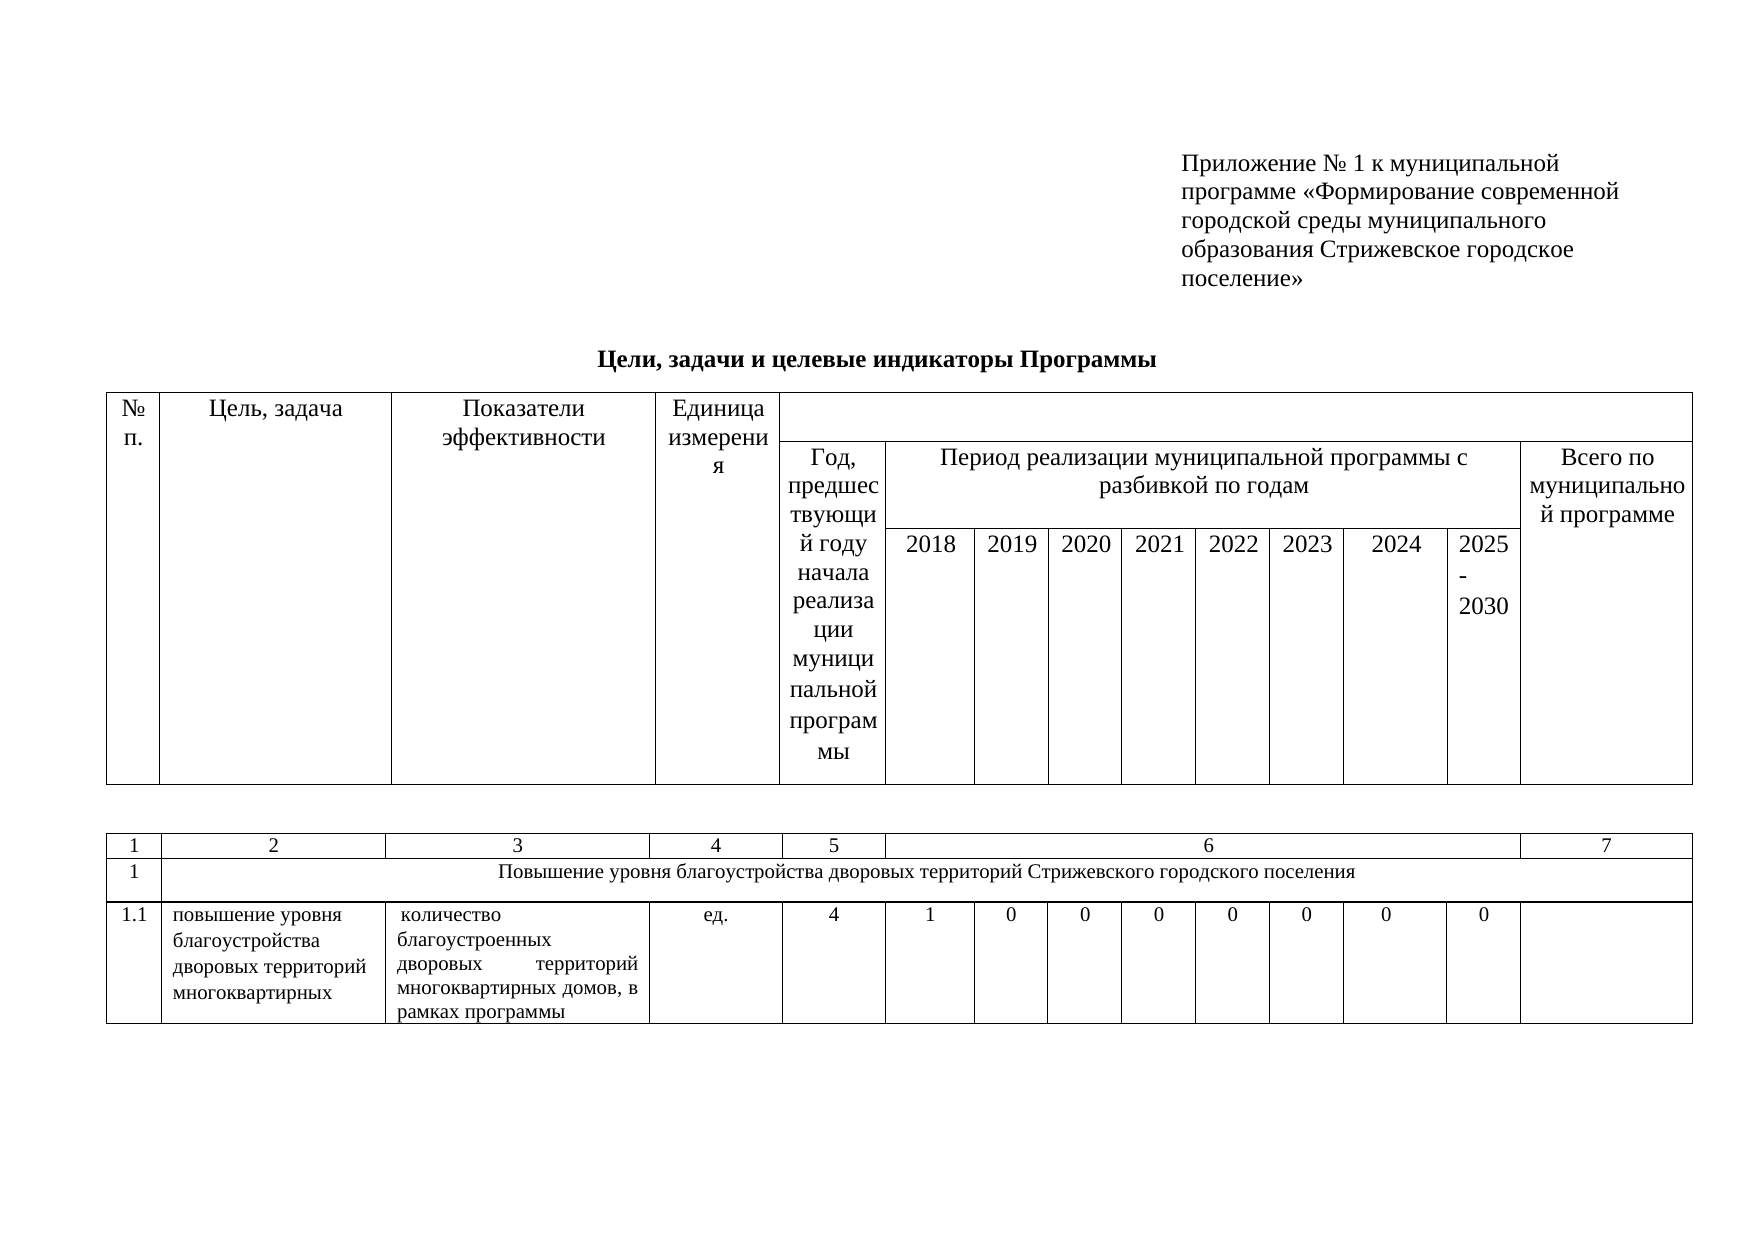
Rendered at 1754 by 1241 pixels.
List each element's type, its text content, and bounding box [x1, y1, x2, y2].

table_header 4 [650, 834, 782, 857]
table_header [780, 393, 1692, 441]
table_header 1 [107, 834, 161, 857]
table_cell Повышение уровня благоустройства дворовых территорий Стрижевского городского поселения [162, 859, 1692, 901]
table_cell [1521, 903, 1692, 1023]
table_cell 0 [1196, 903, 1269, 1023]
table_cell 2020 [1049, 529, 1121, 784]
table_cell 1 [107, 859, 161, 901]
table_cell количество благоустроенных дворовых территорий многоквартирных домов, в рамках программы [386, 903, 649, 1023]
table_header 5 [783, 834, 885, 857]
table_cell 0 [1344, 903, 1446, 1023]
table_cell Год, предшествующий году начала реализации муниципальной программы [780, 442, 885, 784]
table_cell 0 [1270, 903, 1343, 1023]
table_cell 2022 [1196, 529, 1269, 784]
table_cell 2018 [886, 529, 974, 784]
table_cell 2021 [1122, 529, 1195, 784]
table_cell ед. [650, 903, 782, 1023]
table_header № п. [107, 393, 159, 784]
text Приложение № 1 к муниципальной программе «Формирование современной городской среды муниципального образования Стрижевское городское поселение» [1181, 148, 1636, 291]
table_header 6 [886, 834, 1520, 857]
table_header 2 [162, 834, 385, 857]
table_cell 1.1 [107, 903, 161, 1023]
table_cell 2023 [1270, 529, 1343, 784]
table_header Единица измерения [656, 393, 779, 784]
table_cell 0 [1122, 903, 1195, 1023]
table_cell 0 [975, 903, 1047, 1023]
table_header Цель, задача [160, 393, 391, 784]
table_header 7 [1521, 834, 1692, 857]
table_cell 0 [1447, 903, 1520, 1023]
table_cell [162, 903, 385, 1023]
table_header 3 [386, 834, 649, 857]
table_cell 4 [783, 903, 885, 1023]
table_cell 2024 [1344, 529, 1447, 784]
table_cell Период реализации муниципальной программы с разбивкой по годам [886, 442, 1520, 528]
text Цели, задачи и целевые индикаторы Программы [118, 344, 1636, 373]
table_cell 2025-2030 [1448, 529, 1520, 784]
table_cell Всего по муниципальной программе [1521, 442, 1692, 784]
table_cell 1 [886, 903, 974, 1023]
table_cell 0 [1048, 903, 1121, 1023]
table_header Показатели эффективности [392, 393, 655, 784]
table_cell 2019 [975, 529, 1048, 784]
